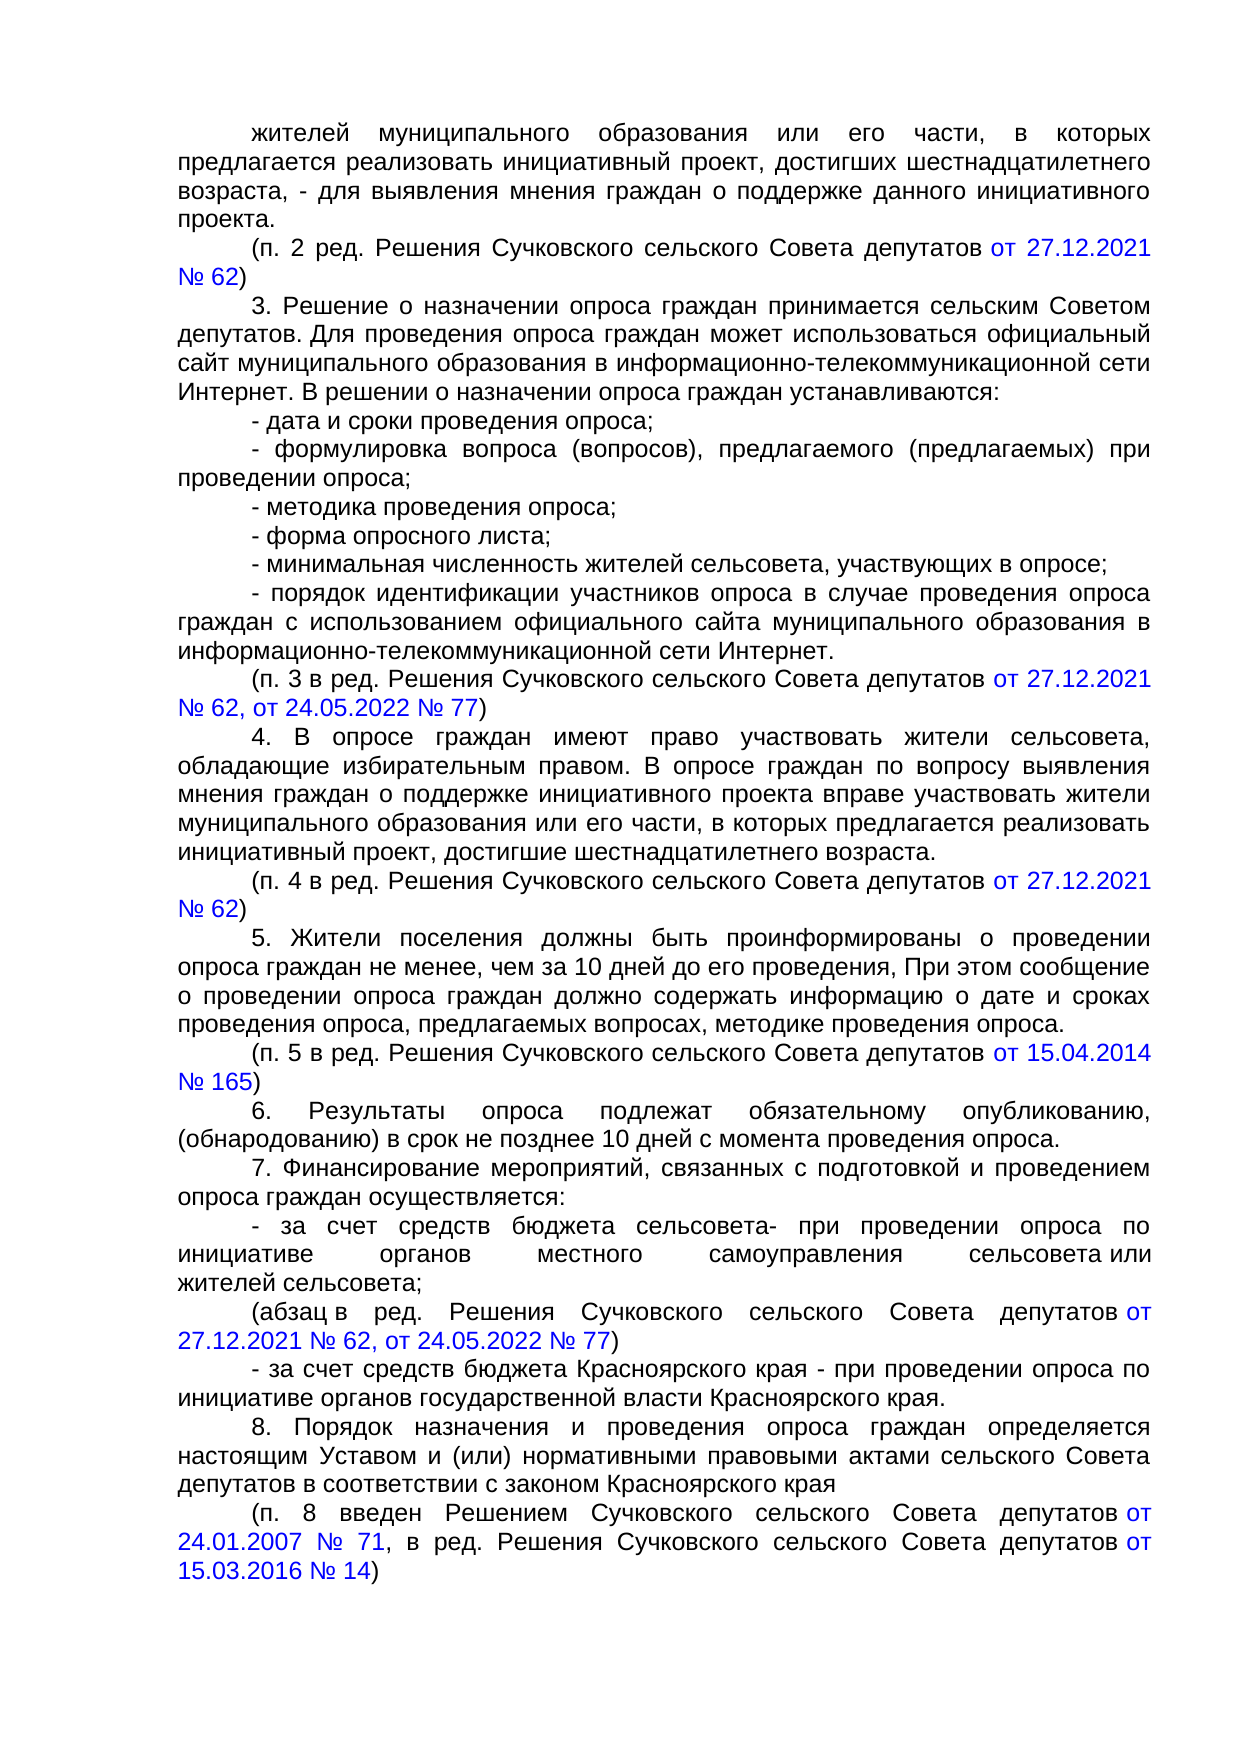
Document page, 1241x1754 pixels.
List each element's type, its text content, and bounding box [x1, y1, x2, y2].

text - дата и сроки проведения опроса; [177, 406, 1152, 434]
text - порядок идентификации участников опроса в случае проведения опроса граждан с использованием официального сайта муниципального образования в информационно-телекоммуникационной сети Интернет. [177, 578, 1152, 664]
text (абзац в ред. Решения Сучковского сельского Совета депутатов от 27.12.2021 № 62, от 24.05.2022 № 77) [177, 1297, 1152, 1354]
text 8. Порядок назначения и проведения опроса граждан определяется настоящим Уставом и (или) нормативными правовыми актами сельского Совета депутатов в соответствии с законом Красноярского края [177, 1412, 1152, 1498]
text - за счет средств бюджета сельсовета- при проведении опроса по инициативе органов местного самоуправления сельсовета или жителей сельсовета; [177, 1211, 1152, 1297]
text - минимальная численность жителей сельсовета, участвующих в опросе; [177, 549, 1152, 578]
text 4. В опросе граждан имеют право участвовать жители сельсовета, обладающие избирательным правом. В опросе граждан по вопросу выявления мнения граждан о поддержке инициативного проекта вправе участвовать жители муниципального образования или его части, в которых предлагается реализовать инициативный проект, достигшие шестнадцатилетнего возраста. [177, 722, 1152, 866]
text - методика проведения опроса; [177, 492, 1152, 521]
text - форма опросного листа; [177, 521, 1152, 549]
text (п. 5 в ред. Решения Сучковского сельского Совета депутатов от 15.04.2014 № 165) [177, 1038, 1152, 1096]
text 6. Результаты опроса подлежат обязательному опубликованию, (обнародованию) в срок не позднее 10 дней с момента проведения опроса. [177, 1096, 1152, 1153]
text 7. Финансирование мероприятий, связанных с подготовкой и проведением опроса граждан осуществляется: [177, 1153, 1152, 1211]
text - формулировка вопроса (вопросов), предлагаемого (предлагаемых) при проведении опроса; [177, 434, 1152, 492]
text - за счет средств бюджета Красноярского края - при проведении опроса по инициативе органов государственной власти Красноярского края. [177, 1354, 1152, 1412]
text 5. Жители поселения должны быть проинформированы о проведении опроса граждан не менее, чем за 10 дней до его проведения, При этом сообщение о проведении опроса граждан должно содержать информацию о дате и сроках проведения опроса, предлагаемых вопросах, методике проведения опроса. [177, 923, 1152, 1038]
text (п. 8 введен Решением Сучковского сельского Совета депутатов от 24.01.2007 № 71, в ред. Решения Сучковского сельского Совета депутатов от 15.03.2016 № 14) [177, 1498, 1152, 1584]
text (п. 3 в ред. Решения Сучковского сельского Совета депутатов от 27.12.2021 № 62, от 24.05.2022 № 77) [177, 664, 1152, 722]
text (п. 2 ред. Решения Сучковского сельского Совета депутатов от 27.12.2021 № 62) [177, 233, 1152, 291]
text 3. Решение о назначении опроса граждан принимается сельским Советом депутатов. Для проведения опроса граждан может использоваться официальный сайт муниципального образования в информационно-телекоммуникационной сети Интернет. В решении о назначении опроса граждан устанавливаются: [177, 291, 1152, 406]
text жителей муниципального образования или его части, в которых предлагается реализовать инициативный проект, достигших шестнадцатилетнего возраста, - для выявления мнения граждан о поддержке данного инициативного проекта. [177, 118, 1152, 233]
text (п. 4 в ред. Решения Сучковского сельского Совета депутатов от 27.12.2021 № 62) [177, 866, 1152, 923]
